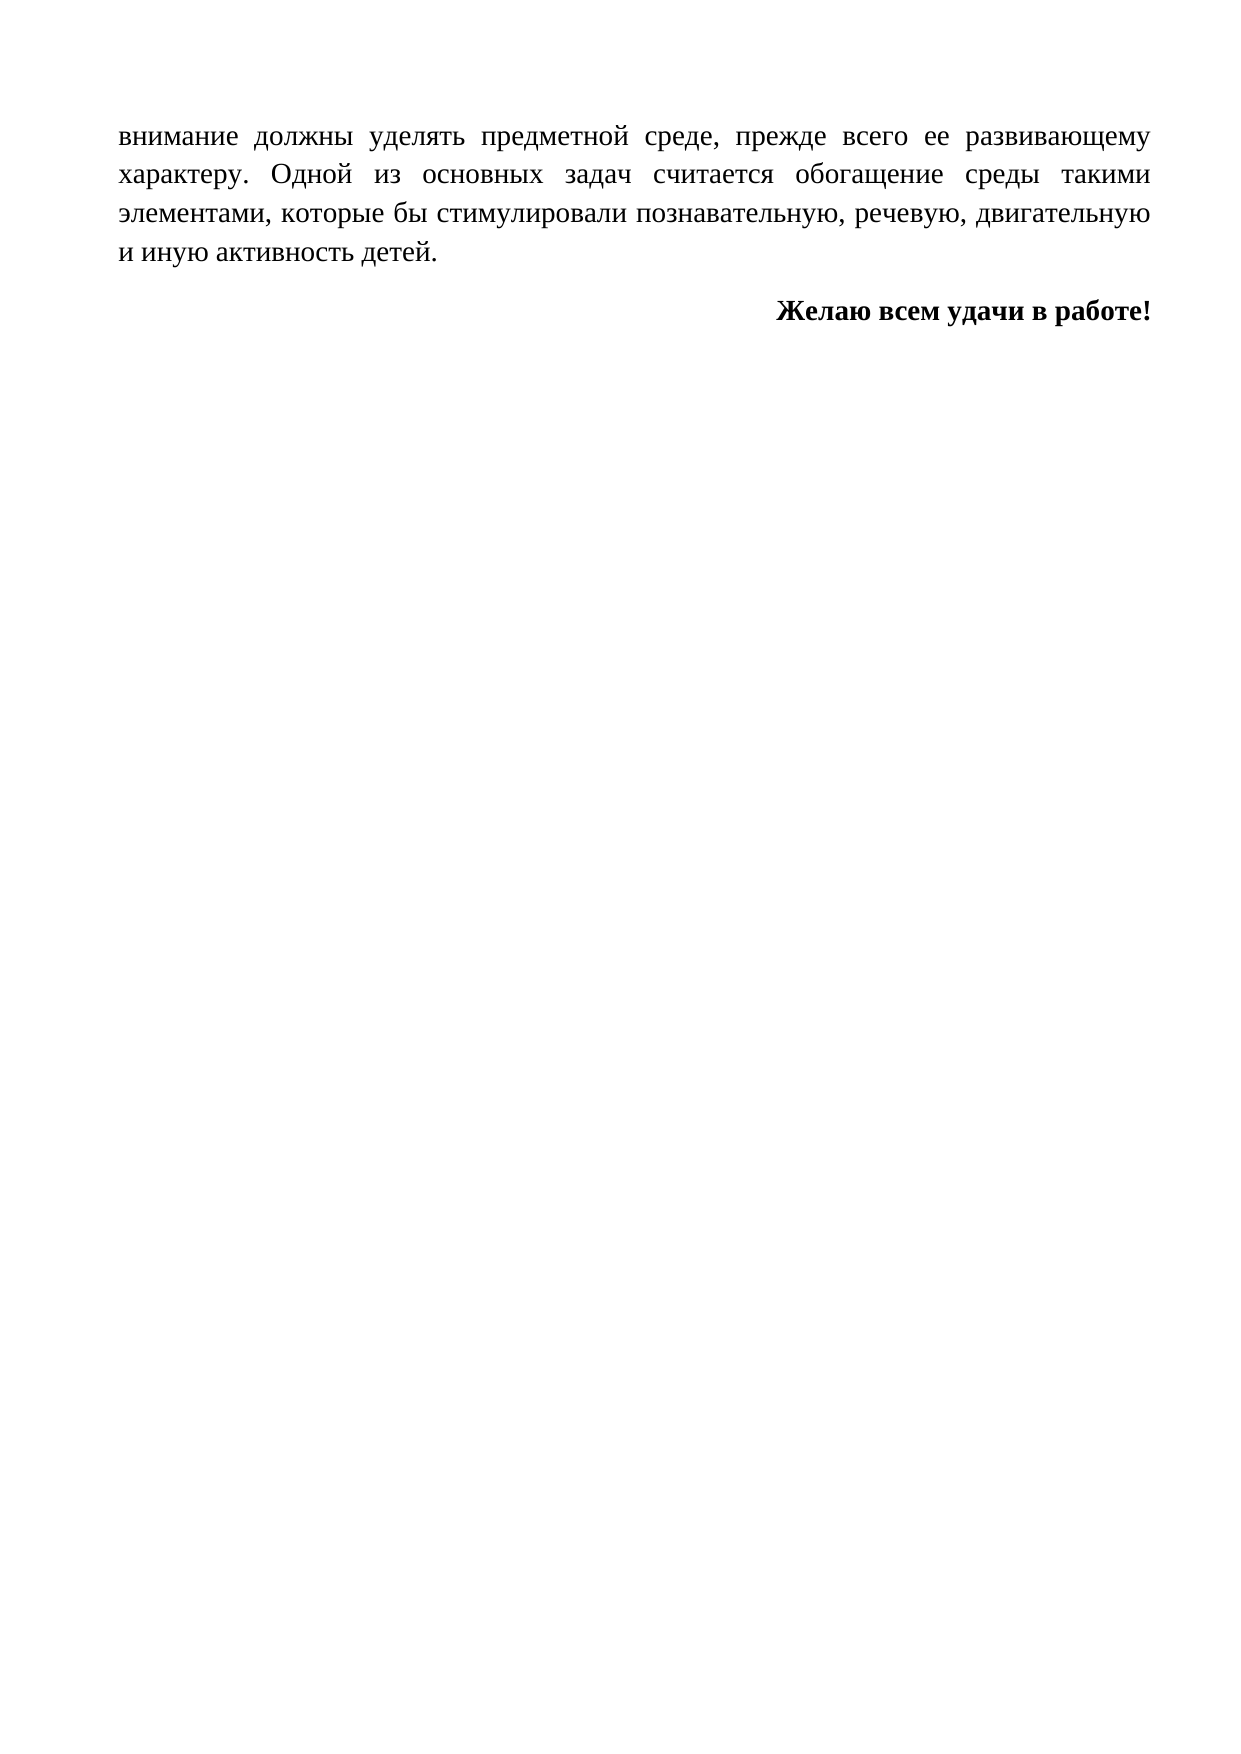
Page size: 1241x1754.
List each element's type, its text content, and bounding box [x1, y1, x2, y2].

text Желаю всем удачи в работе! [118, 293, 1152, 327]
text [118, 118, 1152, 267]
